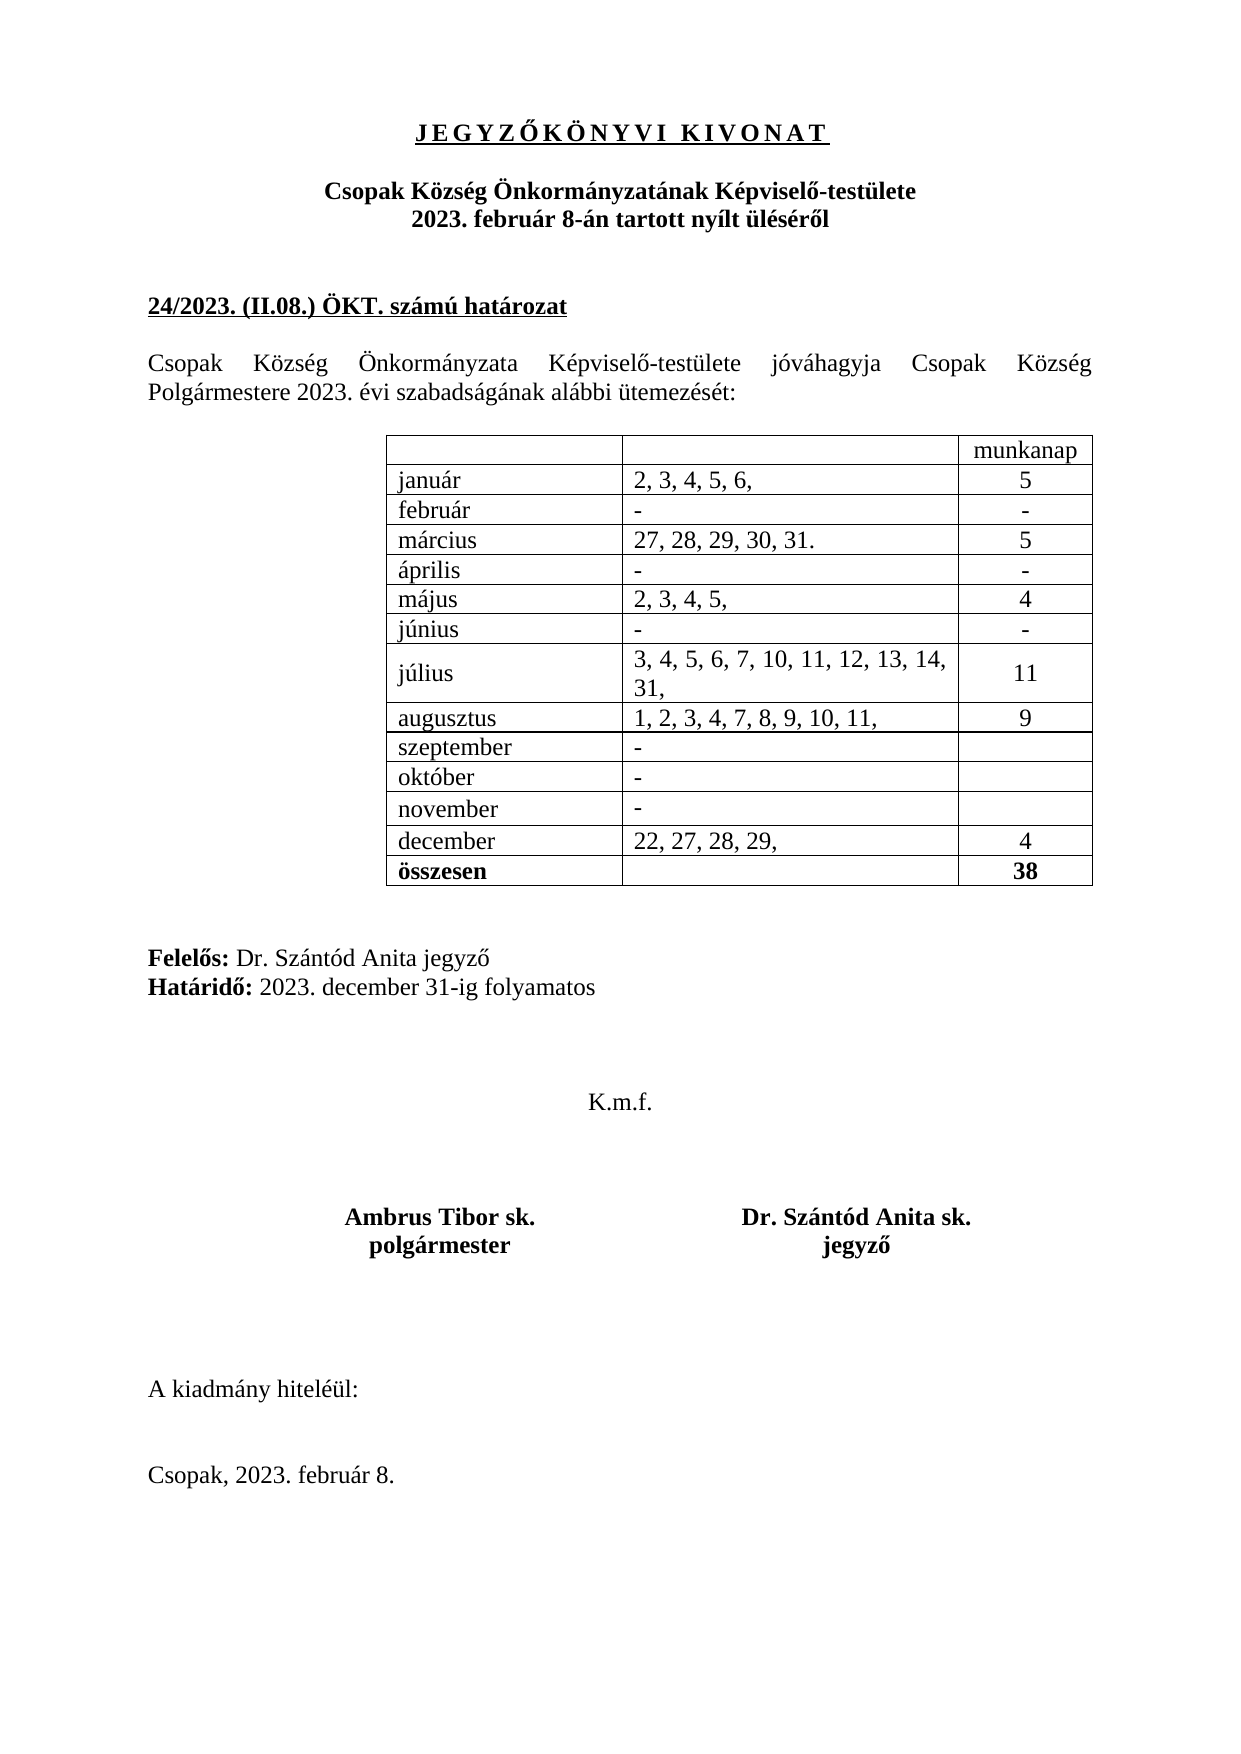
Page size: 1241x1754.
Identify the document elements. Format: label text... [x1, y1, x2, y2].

table_header [387, 436, 622, 464]
table_cell szeptember [387, 733, 622, 761]
table_cell - [623, 614, 958, 643]
table_cell augusztus [387, 703, 622, 731]
table_cell 11 [959, 644, 1092, 702]
table_cell 3, 4, 5, 6, 7, 10, 11, 12, 13, 14, 31, [623, 644, 958, 702]
table_cell - [623, 555, 958, 583]
table_cell - [623, 792, 958, 825]
text Ambrus Tibor sk. Dr. Szántód Anita sk. [148, 1202, 1093, 1231]
table_cell 2, 3, 4, 5, 6, [623, 465, 958, 494]
table_cell április [387, 555, 622, 583]
table_cell március [387, 525, 622, 554]
text JEGYZŐKÖNYVI KIVONAT [148, 118, 1093, 147]
table_cell - [959, 495, 1092, 524]
table_cell 9 [959, 703, 1092, 731]
text 2023. február 8-án tartott nyílt üléséről [148, 204, 1093, 233]
table_cell [959, 733, 1092, 761]
table_cell - [623, 495, 958, 524]
table_cell június [387, 614, 622, 643]
table_cell - [959, 614, 1092, 643]
table_header [623, 436, 958, 464]
table_cell 4 [959, 585, 1092, 613]
table_cell december [387, 826, 622, 855]
table_cell 38 [959, 856, 1092, 884]
table_cell 4 [959, 826, 1092, 855]
text Csopak Község Önkormányzata Képviselő-testülete jóváhagyja Csopak Község Polgármestere 2023. évi szabadságának alábbi ütemezését: [148, 348, 1093, 406]
table_header munkanap [959, 436, 1092, 464]
table_cell február [387, 495, 622, 524]
text K.m.f. [148, 1087, 1093, 1116]
text Felelős: Dr. Szántód Anita jegyző [148, 943, 1033, 972]
table_cell 5 [959, 525, 1092, 554]
table_cell július [387, 644, 622, 702]
text polgármester jegyző [148, 1231, 1093, 1259]
table_cell [959, 762, 1092, 791]
table_cell [959, 792, 1092, 825]
table_cell január [387, 465, 622, 494]
text Határidő: 2023. december 31-ig folyamatos [148, 972, 1033, 1001]
table_cell összesen [387, 856, 622, 884]
table_cell [623, 856, 958, 884]
table_cell 27, 28, 29, 30, 31. [623, 525, 958, 554]
table_cell 2, 3, 4, 5, [623, 585, 958, 613]
table_cell - [959, 555, 1092, 583]
table_cell október [387, 762, 622, 791]
table_cell november [387, 792, 622, 825]
text Csopak Község Önkormányzatának Képviselő-testülete [148, 176, 1093, 204]
table_cell május [387, 585, 622, 613]
text 24/2023. (II.08.) ÖKT. számú határozat [148, 291, 1093, 319]
table_cell 1, 2, 3, 4, 7, 8, 9, 10, 11, [623, 703, 958, 731]
table_cell 5 [959, 465, 1092, 494]
table_cell 22, 27, 28, 29, [623, 826, 958, 855]
table_cell - [623, 733, 958, 761]
text A kiadmány hiteléül: [148, 1374, 1093, 1403]
text Csopak, 2023. február 8. [148, 1461, 1093, 1489]
table_cell - [623, 762, 958, 791]
